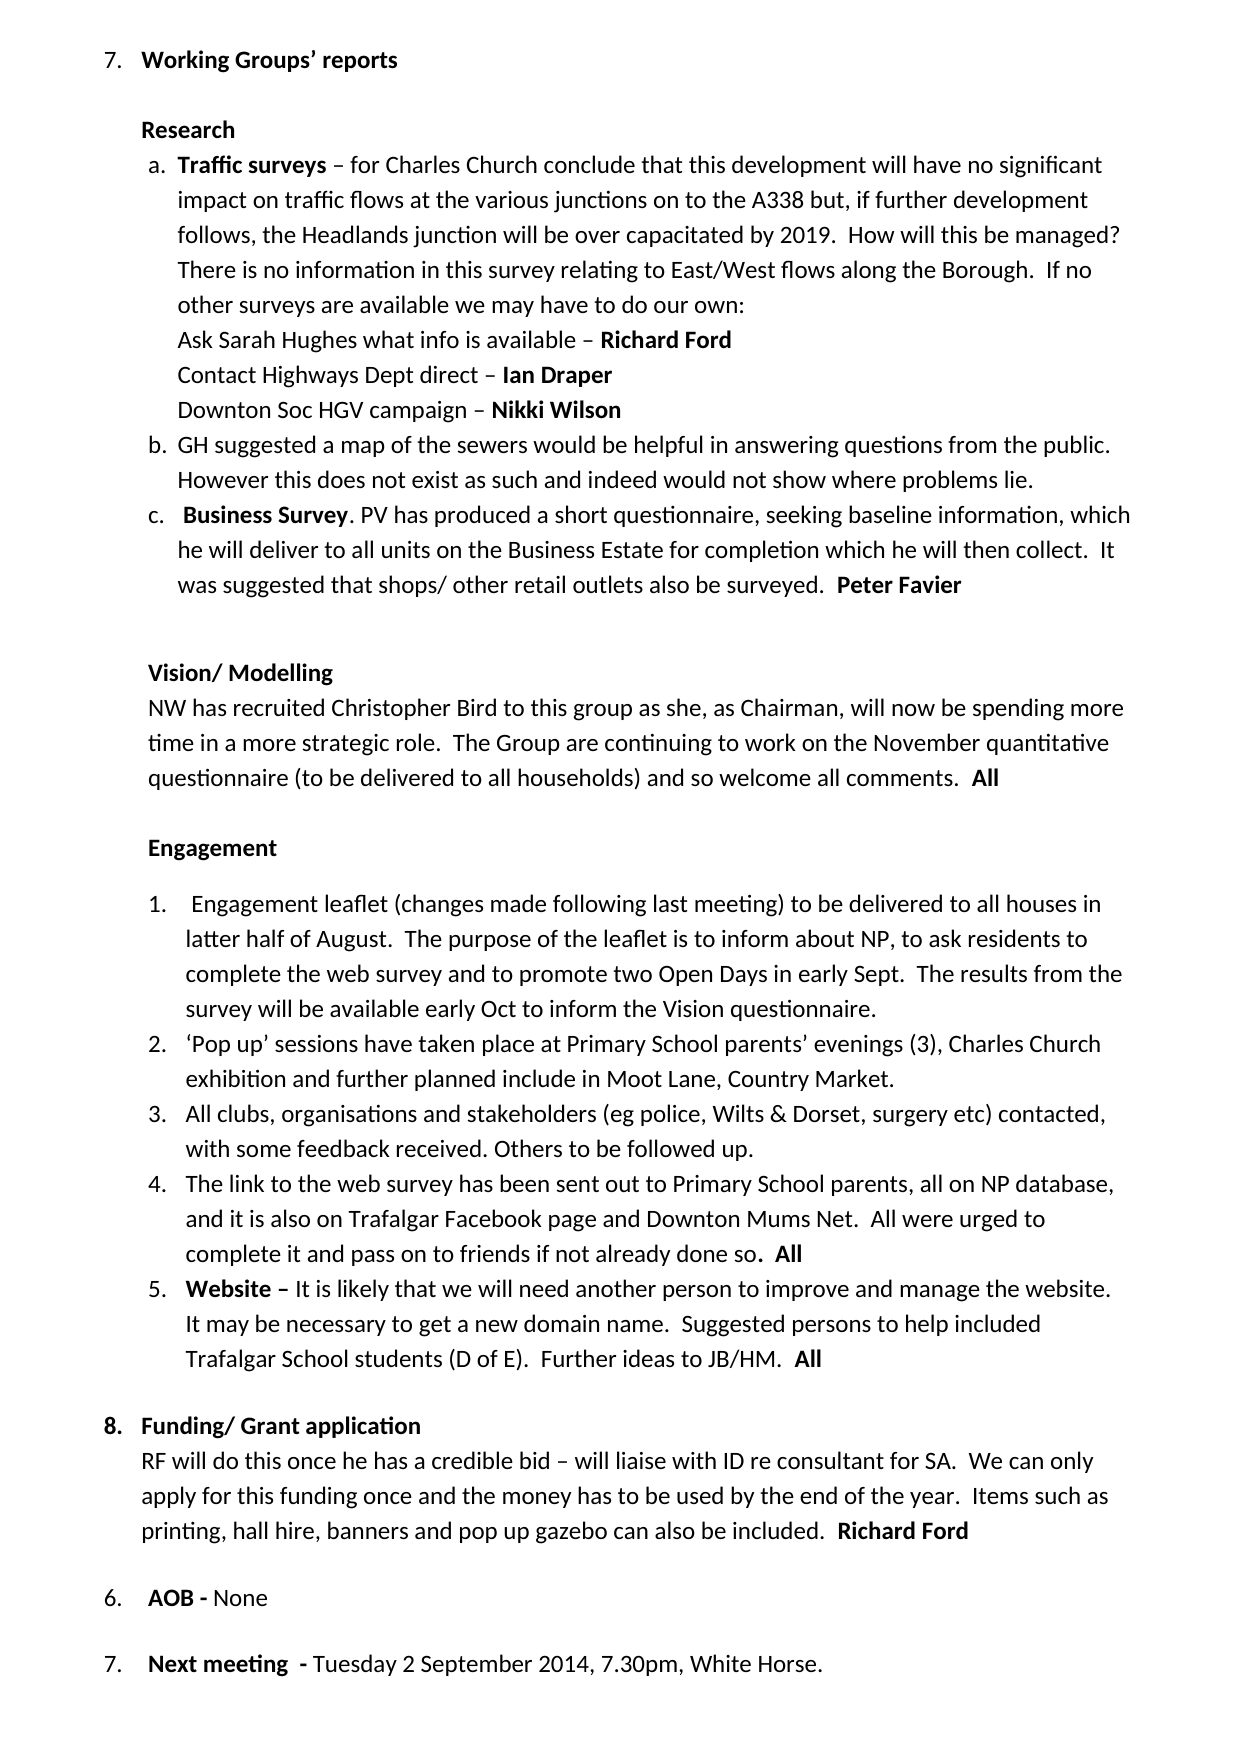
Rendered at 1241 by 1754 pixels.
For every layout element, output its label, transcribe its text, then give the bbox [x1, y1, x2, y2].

list GH suggested a map of the sewers would be helpful in answering questions from the public. However this does not exist as such and indeed would not show where problems lie. [148, 429, 1137, 495]
list Website – It is likely that we will need another person to improve and manage the website. It may be necessary to get a new domain name. Suggested persons to help included Trafalgar School students (D of E). Further ideas to JB/HM. All [148, 1273, 1137, 1406]
list AOB - None [103, 1582, 1137, 1644]
list Traffic surveys – for Charles Church conclude that this development will have no significant impact on traffic flows at the various junctions on to the A338 but, if further development follows, the Headlands junction will be over capacitated by 2019. How will this be managed? There is no information in this survey relating to East/West flows along the Borough. If no other surveys are available we may have to do our own: Ask Sarah Hughes what info is available – Richard Ford Contact Highways Dept direct – Ian Draper Downton Soc HGV campaign – Nikki Wilson [148, 149, 1137, 425]
list Funding/ Grant application RF will do this once he has a credible bid – will liaise with ID re consultant for SA. We can only apply for this funding once and the money has to be used by the end of the year. Items such as printing, hall hire, banners and pop up gazebo can also be included. Richard Ford [103, 1410, 1137, 1577]
list Engagement leaflet (changes made following last meeting) to be delivered to all houses in latter half of August. The purpose of the leaflet is to inform about NP, to ask residents to complete the web survey and to promote two Open Days in early Sept. The results from the survey will be available early Oct to inform the Vision questionnaire. [148, 888, 1137, 1023]
text Vision/ Modelling NW has recruited Christopher Bird to this group as she, as Chairman, will now be spending more time in a more strategic role. The Group are continuing to work on the November quantitative questionnaire (to be delivered to all households) and so welcome all comments. All Engagement [148, 657, 1137, 863]
list Next meeting - Tuesday 2 September 2014, 7.30pm, White Horse. [103, 1648, 1137, 1679]
list The link to the web survey has been sent out to Primary School parents, all on NP database, and it is also on Trafalgar Facebook page and Downton Mums Net. All were urged to complete it and pass on to friends if not already done so. All [148, 1168, 1137, 1268]
list All clubs, organisations and stakeholders (eg police, Wilts & Dorset, surgery etc) contacted, with some feedback received. Others to be followed up. [148, 1098, 1137, 1163]
list Business Survey. PV has produced a short questionnaire, seeking baseline information, which he will deliver to all units on the Business Estate for completion which he will then collect. It was suggested that shops/ other retail outlets also be surveyed. Peter Favier [148, 499, 1137, 632]
list Working Groups’ reports Research [103, 44, 1137, 145]
list ‘Pop up’ sessions have taken place at Primary School parents’ evenings (3), Charles Church exhibition and further planned include in Moot Lane, Country Market. [148, 1028, 1137, 1093]
